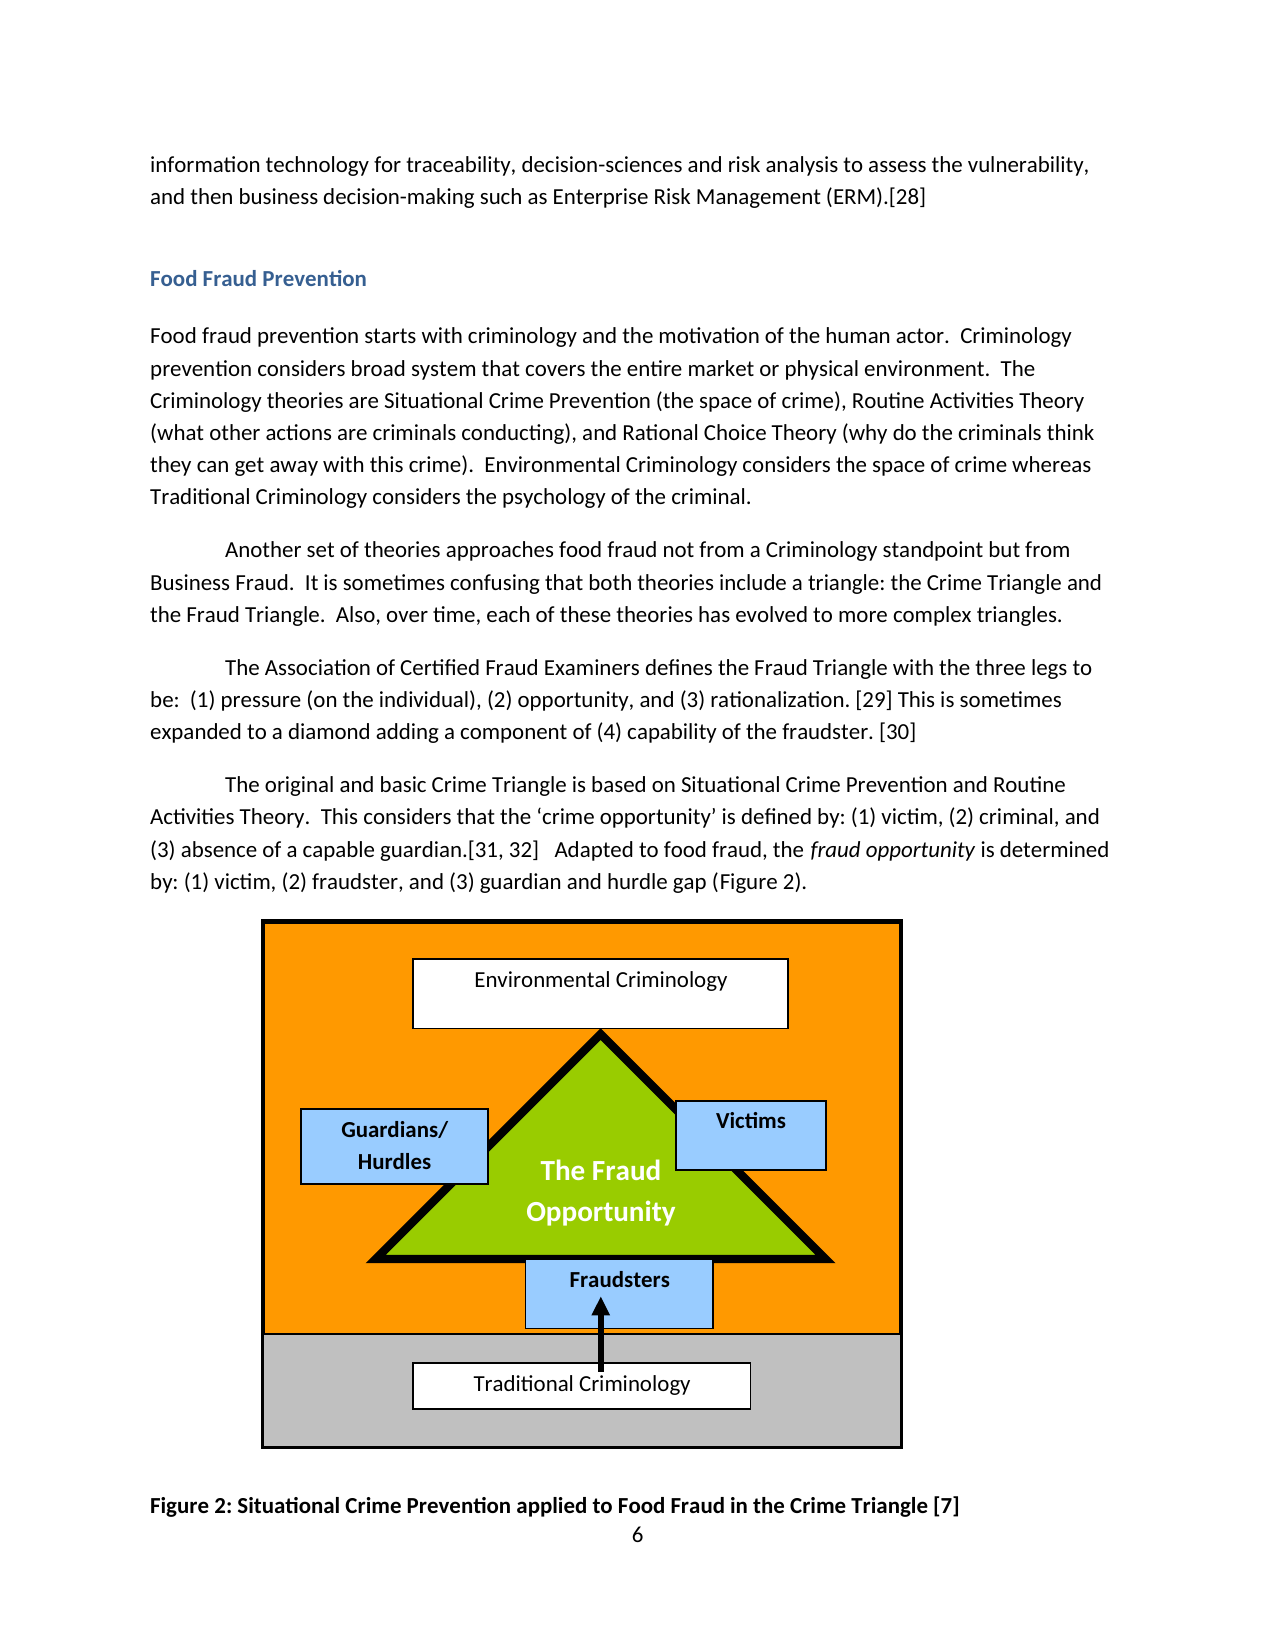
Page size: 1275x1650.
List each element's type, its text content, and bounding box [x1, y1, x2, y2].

text The original and basic Crime Triangle is based on Situational Crime Prevention and Routine Activities Theory. This considers that the ‘crime opportunity’ is defined by: (1) victim, (2) criminal, and (3) absence of a capable guardian.[31, 32] Adapted to food fraud, the fraud opportunity is determined by: (1) victim, (2) fraudster, and (3) guardian and hurdle gap (Figure 2). [150, 770, 1125, 895]
text Figure 2: Situational Crime Prevention applied to Food Fraud in the Crime Triangle [7] [150, 1491, 1125, 1519]
text Food fraud prevention starts with criminology and the motivation of the human actor. Criminology prevention considers broad system that covers the entire market or physical environment. The Criminology theories are Situational Crime Prevention (the space of crime), Routine Activities Theory (what other actions are criminals conducting), and Rational Choice Theory (why do the criminals think they can get away with this crime). Environmental Criminology considers the space of crime whereas Traditional Criminology considers the psychology of the criminal. [150, 322, 1125, 511]
text The Association of Certified Fraud Examiners defines the Fraud Triangle with the three legs to be: (1) pressure (on the individual), (2) opportunity, and (3) rationalization. [29] This is sometimes expanded to a diamond adding a component of (4) capability of the fraudster. [30] [150, 653, 1125, 745]
subtitle Food Fraud Prevention [150, 264, 1125, 292]
text Another set of theories approaches food fraud not from a Criminology standpoint but from Business Fraud. It is sometimes confusing that both theories include a triangle: the Crime Triangle and the Fraud Triangle. Also, over time, each of these theories has evolved to more complex triangles. [150, 536, 1125, 628]
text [150, 150, 1125, 210]
